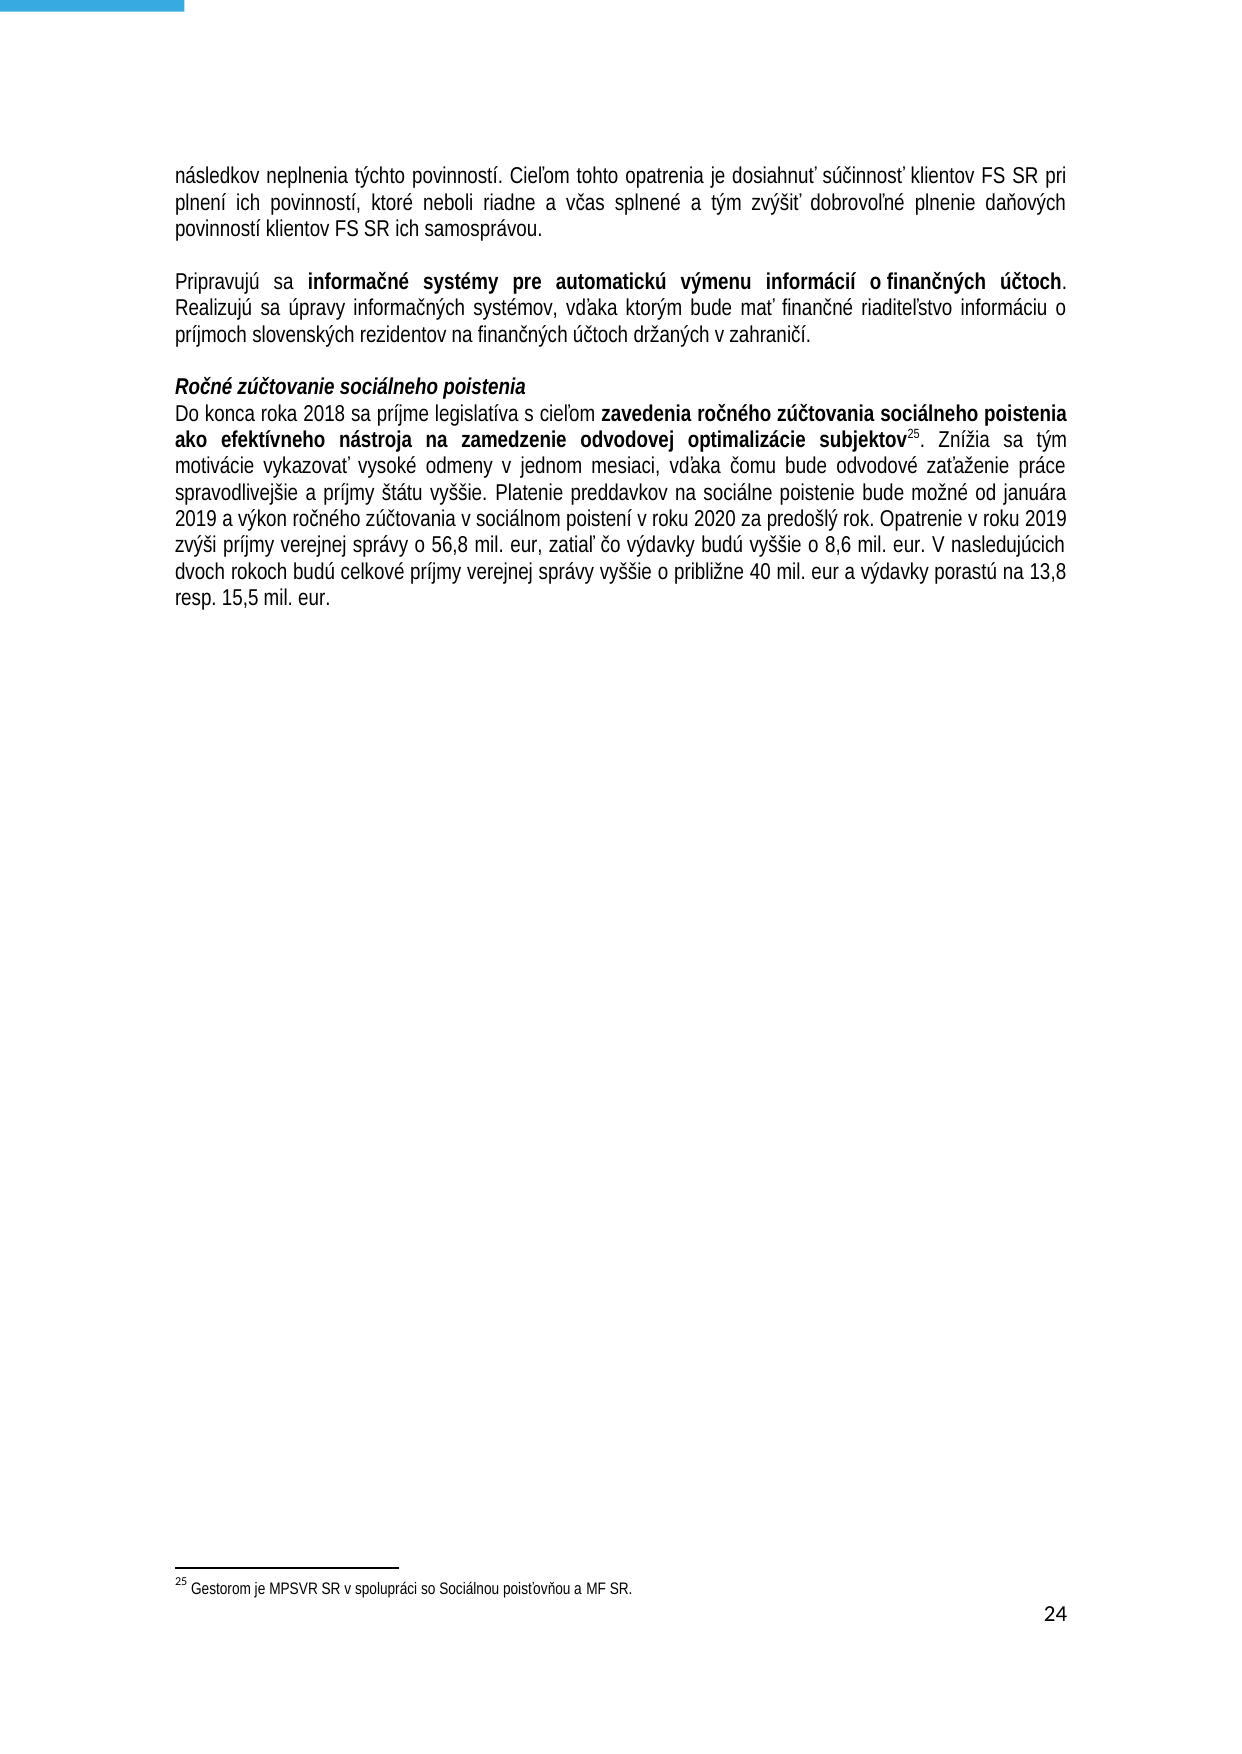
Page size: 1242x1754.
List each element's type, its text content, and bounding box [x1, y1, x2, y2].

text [175, 162, 1067, 241]
text Pripravujú sa informačné systémy pre automatickú výmenu informácií o finančných účtoch. Realizujú sa úpravy informačných systémov, vďaka ktorým bude mať finančné riaditeľstvo informáciu o príjmoch slovenských rezidentov na finančných účtoch držaných v zahraničí. [175, 268, 1067, 347]
text Do konca roka 2018 sa príjme legislatíva s cieľom zavedenia ročného zúčtovania sociálneho poistenia ako efektívneho nástroja na zamedzenie odvodovej optimalizácie subjektov. Znížia sa tým motivácie vykazovať vysoké odmeny v jednom mesiaci, vďaka čomu bude odvodové zaťaženie práce spravodlivejšie a príjmy štátu vyššie. Platenie preddavkov na sociálne poistenie bude možné od januára 2019 a výkon ročného zúčtovania v sociálnom poistení v roku 2020 za predošlý rok. Opatrenie v roku 2019 zvýši príjmy verejnej správy o 56,8 mil. eur, zatiaľ čo výdavky budú vyššie o 8,6 mil. eur. V nasledujúcich dvoch rokoch budú celkové príjmy verejnej správy vyššie o približne 40 mil. eur a výdavky porastú na 13,8 resp. 15,5 mil. eur. [175, 399, 1067, 610]
text Ročné zúčtovanie sociálneho poistenia [175, 373, 1067, 399]
